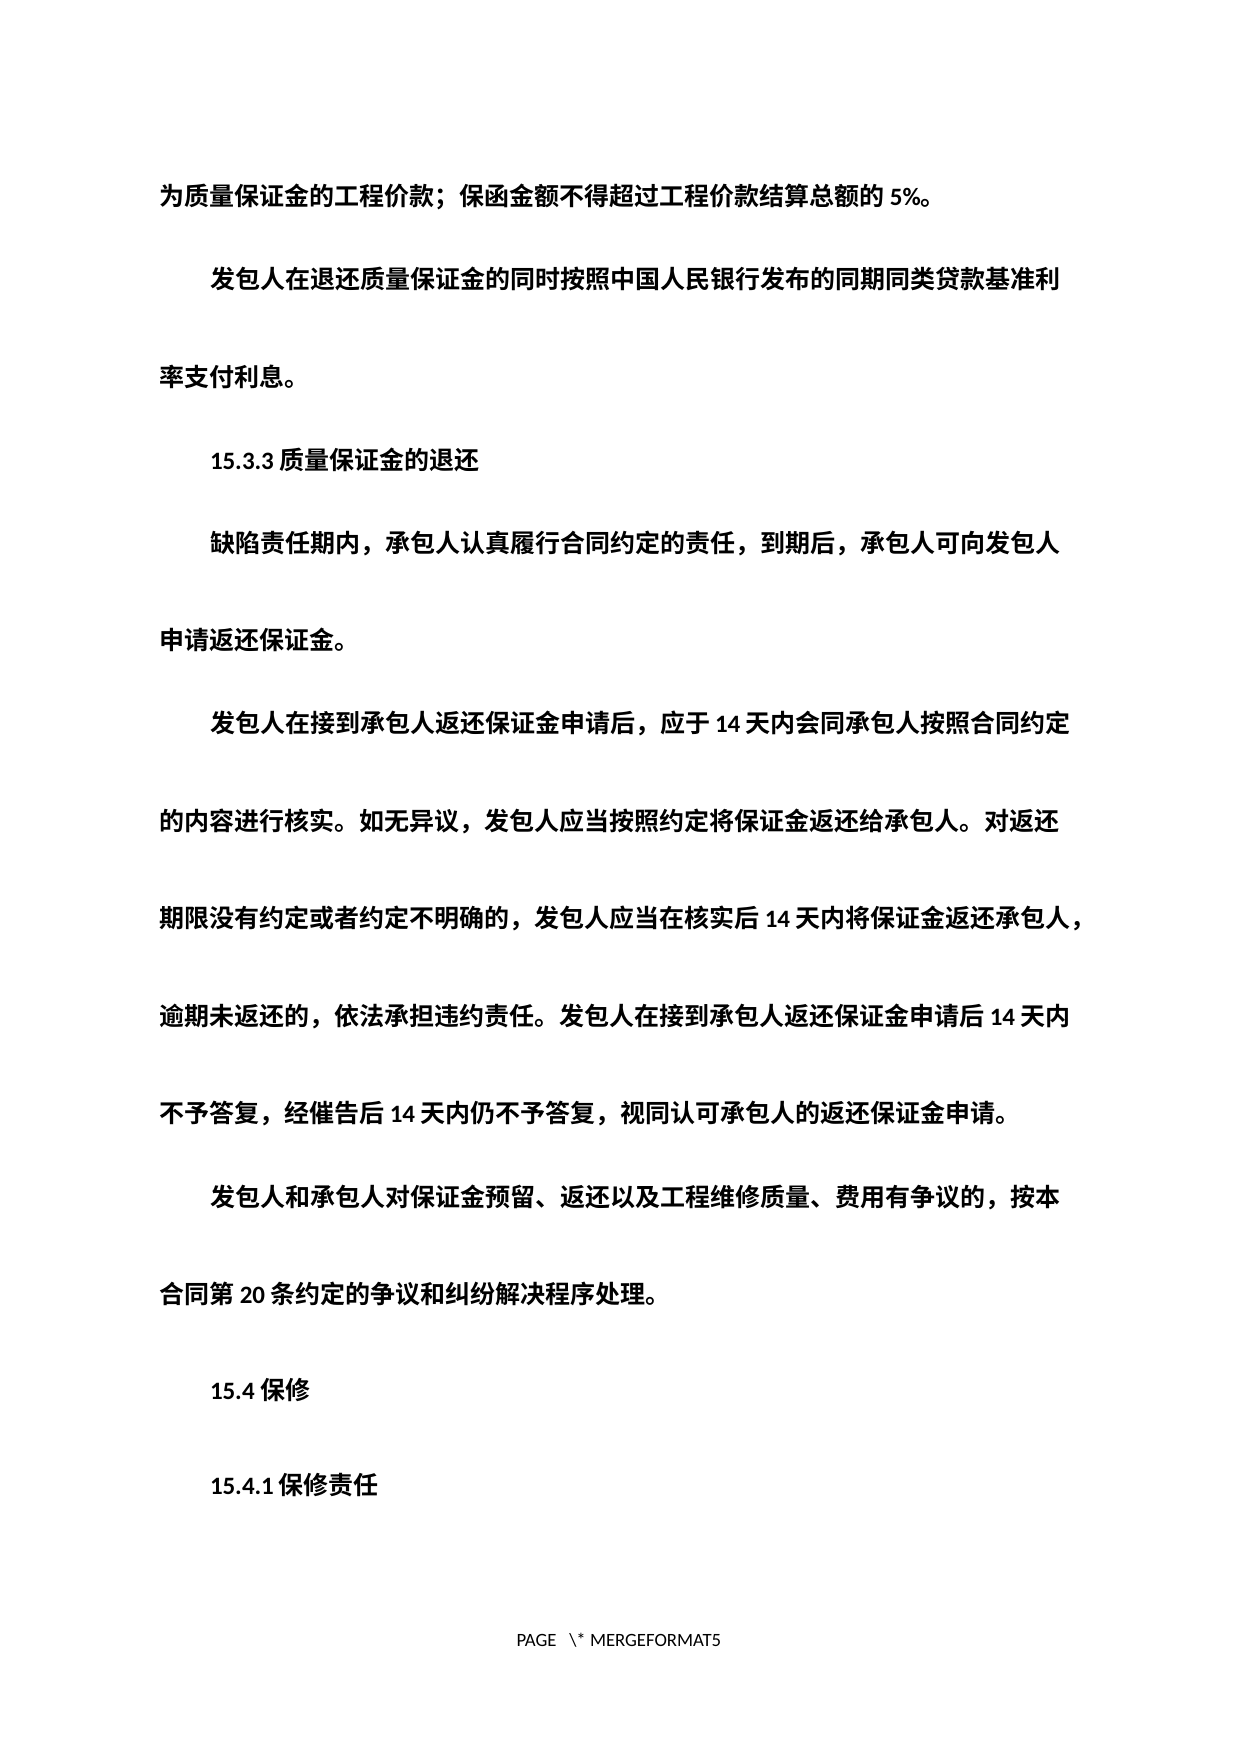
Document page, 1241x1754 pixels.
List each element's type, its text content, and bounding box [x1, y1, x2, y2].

text 15.4.1保修责任 [159, 1451, 1078, 1516]
text 发包人在退还质量保证金的同时按照中国人民银行发布的同期同类贷款基准利率支付利息。 [159, 245, 1078, 408]
text 发包人和承包人对保证金预留、返还以及工程维修质量、费用有争议的，按本合同第20条约定的争议和纠纷解决程序处理。 [159, 1163, 1078, 1325]
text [159, 162, 1078, 227]
subtitle 15.4 保修 [159, 1356, 1078, 1421]
text 缺陷责任期内，承包人认真履行合同约定的责任，到期后，承包人可向发包人申请返还保证金。 [159, 509, 1078, 671]
text 15.3.3 质量保证金的退还 [159, 426, 1078, 491]
text 发包人在接到承包人返还保证金申请后，应于14天内会同承包人按照合同约定的内容进行核实。如无异议，发包人应当按照约定将保证金返还给承包人。对返还期限没有约定或者约定不明确的，发包人应当在核实后14天内将保证金返还承包人，逾期未返还的，依法承担违约责任。发包人在接到承包人返还保证金申请后14天内不予答复，经催告后14天内仍不予答复，视同认可承包人的返还保证金申请。 [159, 689, 1078, 1144]
